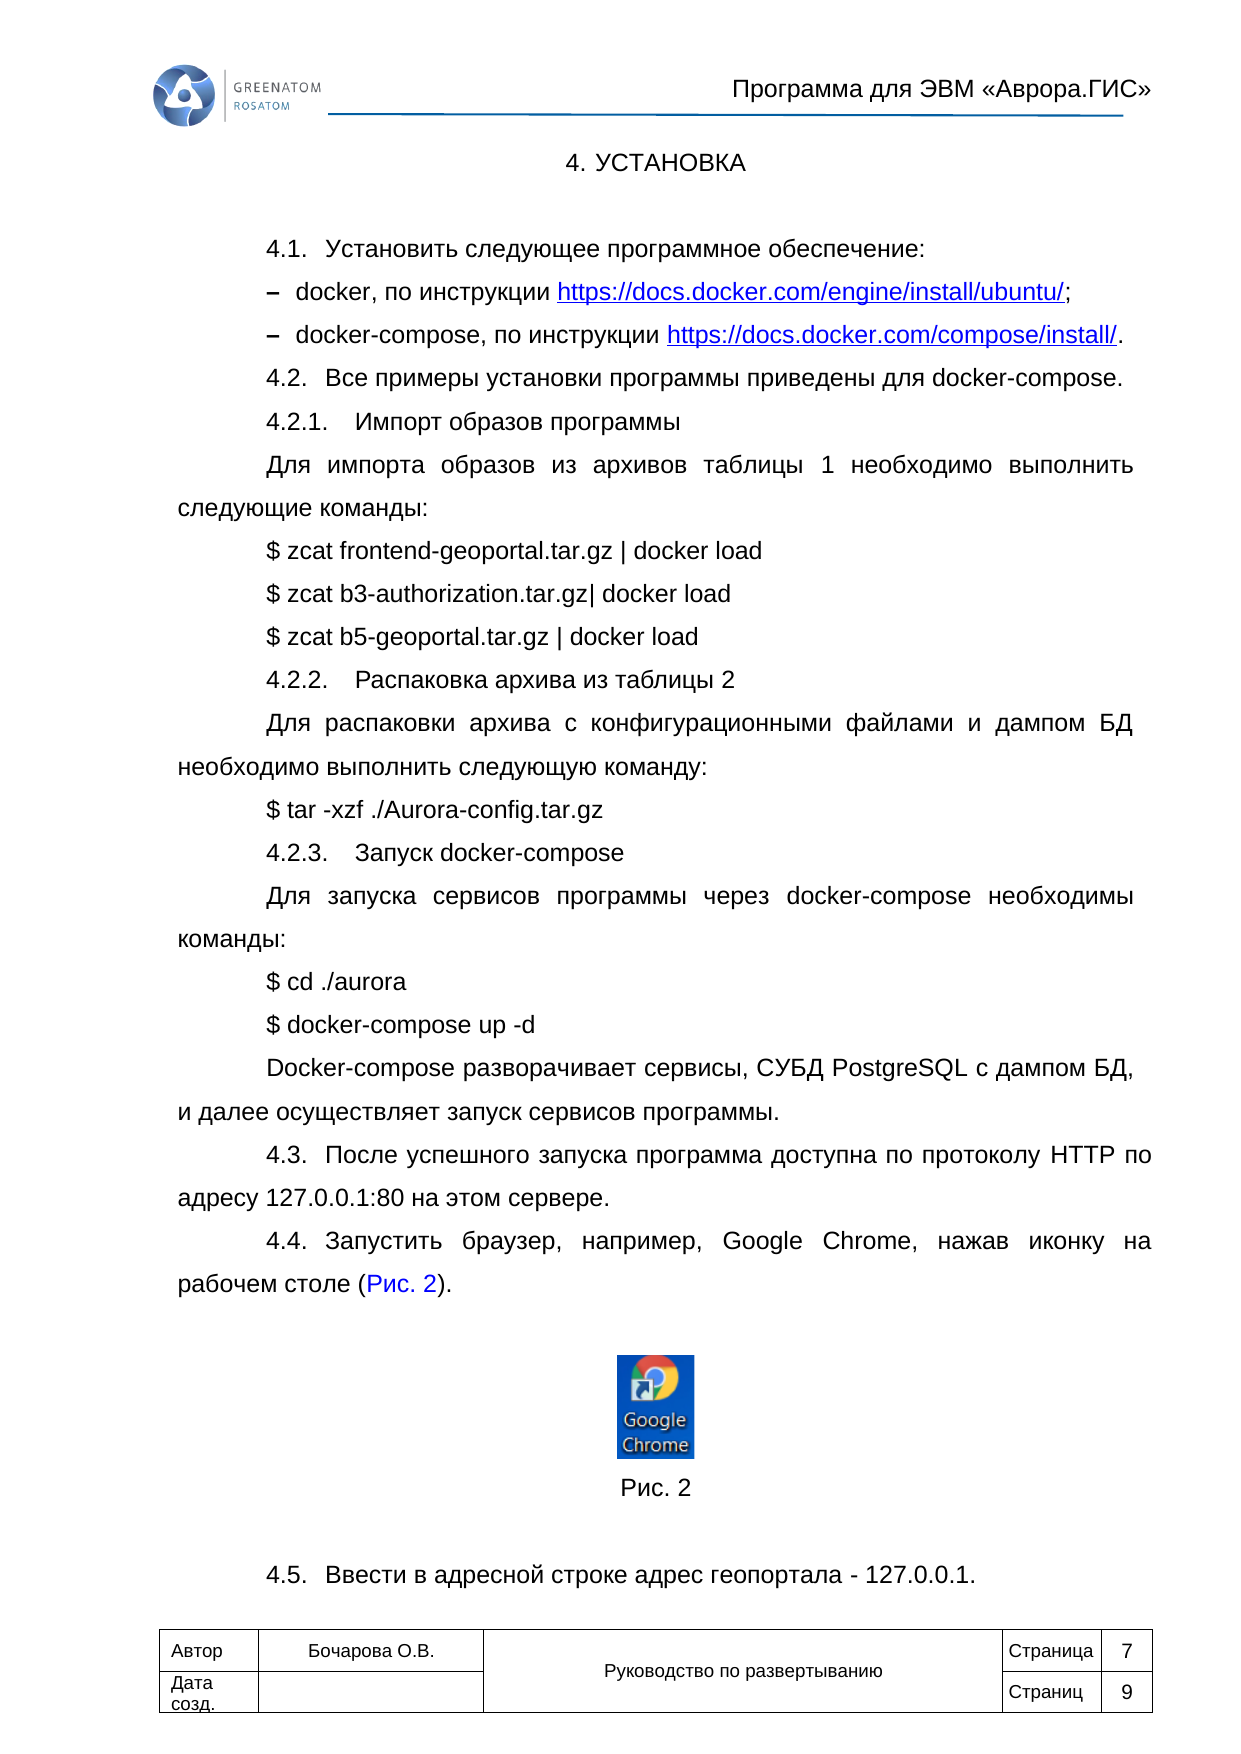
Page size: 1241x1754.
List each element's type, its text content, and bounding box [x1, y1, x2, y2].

text Все примеры установки программы приведены для docker-compose. [177, 363, 1152, 392]
text $ zcat b3-authorization.tar.gz| docker load [177, 579, 1134, 608]
text Ввести в адресной строке адрес геопортала - 127.0.0.1. [177, 1559, 1152, 1588]
text $ zcat frontend-geoportal.tar.gz | docker load [177, 536, 1134, 564]
text Для импорта образов из архивов таблицы 1 необходимо выполнить следующие команды: [177, 449, 1134, 521]
text Рис. 2 [177, 1473, 1134, 1502]
text Импорт образов программы [177, 406, 1152, 435]
text Установить следующее программное обеспечение: [177, 234, 1152, 263]
text Для запуска сервисов программы через docker-compose необходимы команды: [177, 881, 1134, 953]
text Для распаковки архива с конфигурационными файлами и дампом БД необходимо выполнить следующую команду: [177, 708, 1134, 780]
text Запустить браузер, например, Google Chrome, нажав иконку на рабочем столе (Рис. 2). [177, 1226, 1152, 1298]
text docker, по инструкции https://docs.docker.com/engine/install/ubuntu/; [177, 277, 1134, 306]
text $ zcat b5-geoportal.tar.gz | docker load [177, 622, 1134, 651]
text После успешного запуска программа доступна по протоколу HTTP по адресу 127.0.0.1:80 на этом сервере. [177, 1139, 1152, 1211]
text Запуск docker-compose [177, 838, 1152, 866]
text Docker-compose разворачивает сервисы, СУБД PostgreSQL с дампом БД, и далее осуществляет запуск сервисов программы. [177, 1053, 1134, 1125]
picture [138, 50, 328, 139]
text docker-compose, по инструкции https://docs.docker.com/compose/install/. [177, 320, 1134, 349]
text $ docker-compose up -d [177, 1010, 1134, 1039]
text Установка [177, 148, 1134, 176]
text $ tar -xzf ./Aurora-config.tar.gz [177, 794, 1134, 823]
picture [617, 1355, 695, 1459]
text Распаковка архива из таблицы 2 [177, 665, 1152, 694]
text $ cd ./aurora [177, 967, 1134, 996]
